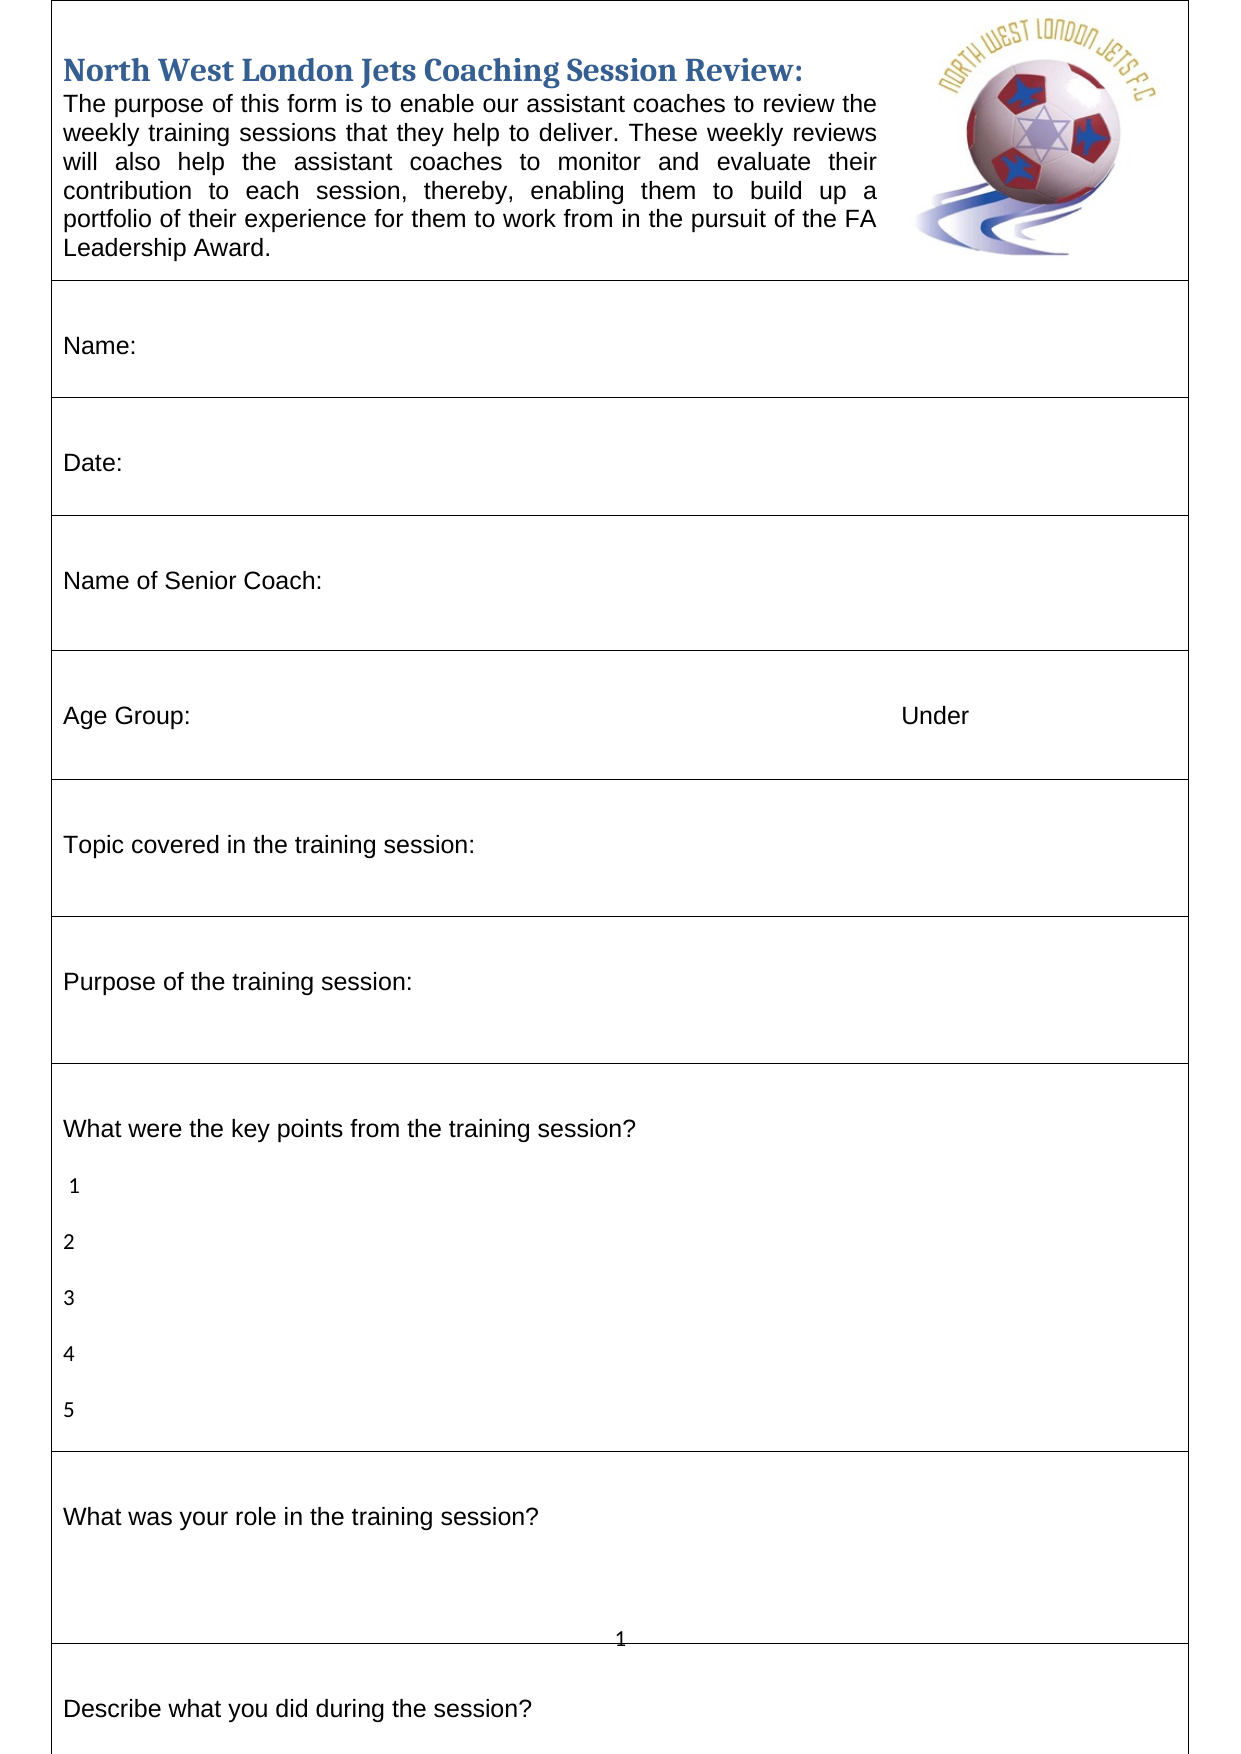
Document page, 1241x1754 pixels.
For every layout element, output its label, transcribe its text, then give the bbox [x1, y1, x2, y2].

table_cell Name of Senior Coach: [52, 516, 890, 650]
table_header [890, 1, 1188, 280]
table_cell [890, 516, 1188, 650]
table_cell Age Group: [52, 651, 890, 779]
table_cell [890, 398, 1188, 515]
picture [904, 9, 1168, 266]
table_cell Date: [52, 398, 890, 515]
table_cell What were the key points from the training session? 1 2 3 4 5 [52, 1064, 890, 1451]
table_cell Name: [52, 281, 890, 397]
table_cell Describe what you did during the session? [52, 1644, 890, 1754]
table_cell What was your role in the training session? [52, 1452, 890, 1643]
table_cell Topic covered in the training session: [52, 780, 890, 916]
table_cell Purpose of the training session: [52, 917, 890, 1063]
table_header North West London Jets Coaching Session Review: The purpose of this form is to enable our assistant coaches to review the weekly training sessions that they help to deliver. These weekly reviews will also help the assistant coaches to monitor and evaluate their contribution to each session, thereby, enabling them to build up a portfolio of their experience for them to work from in the pursuit of the FA Leadership Award. [52, 1, 890, 280]
table_cell [890, 1064, 1188, 1451]
table_cell [890, 1644, 1188, 1754]
table_cell [890, 281, 1188, 397]
table_cell [890, 1452, 1188, 1643]
table_cell Under [890, 651, 1188, 779]
table_cell [890, 780, 1188, 916]
table_cell [890, 917, 1188, 1063]
